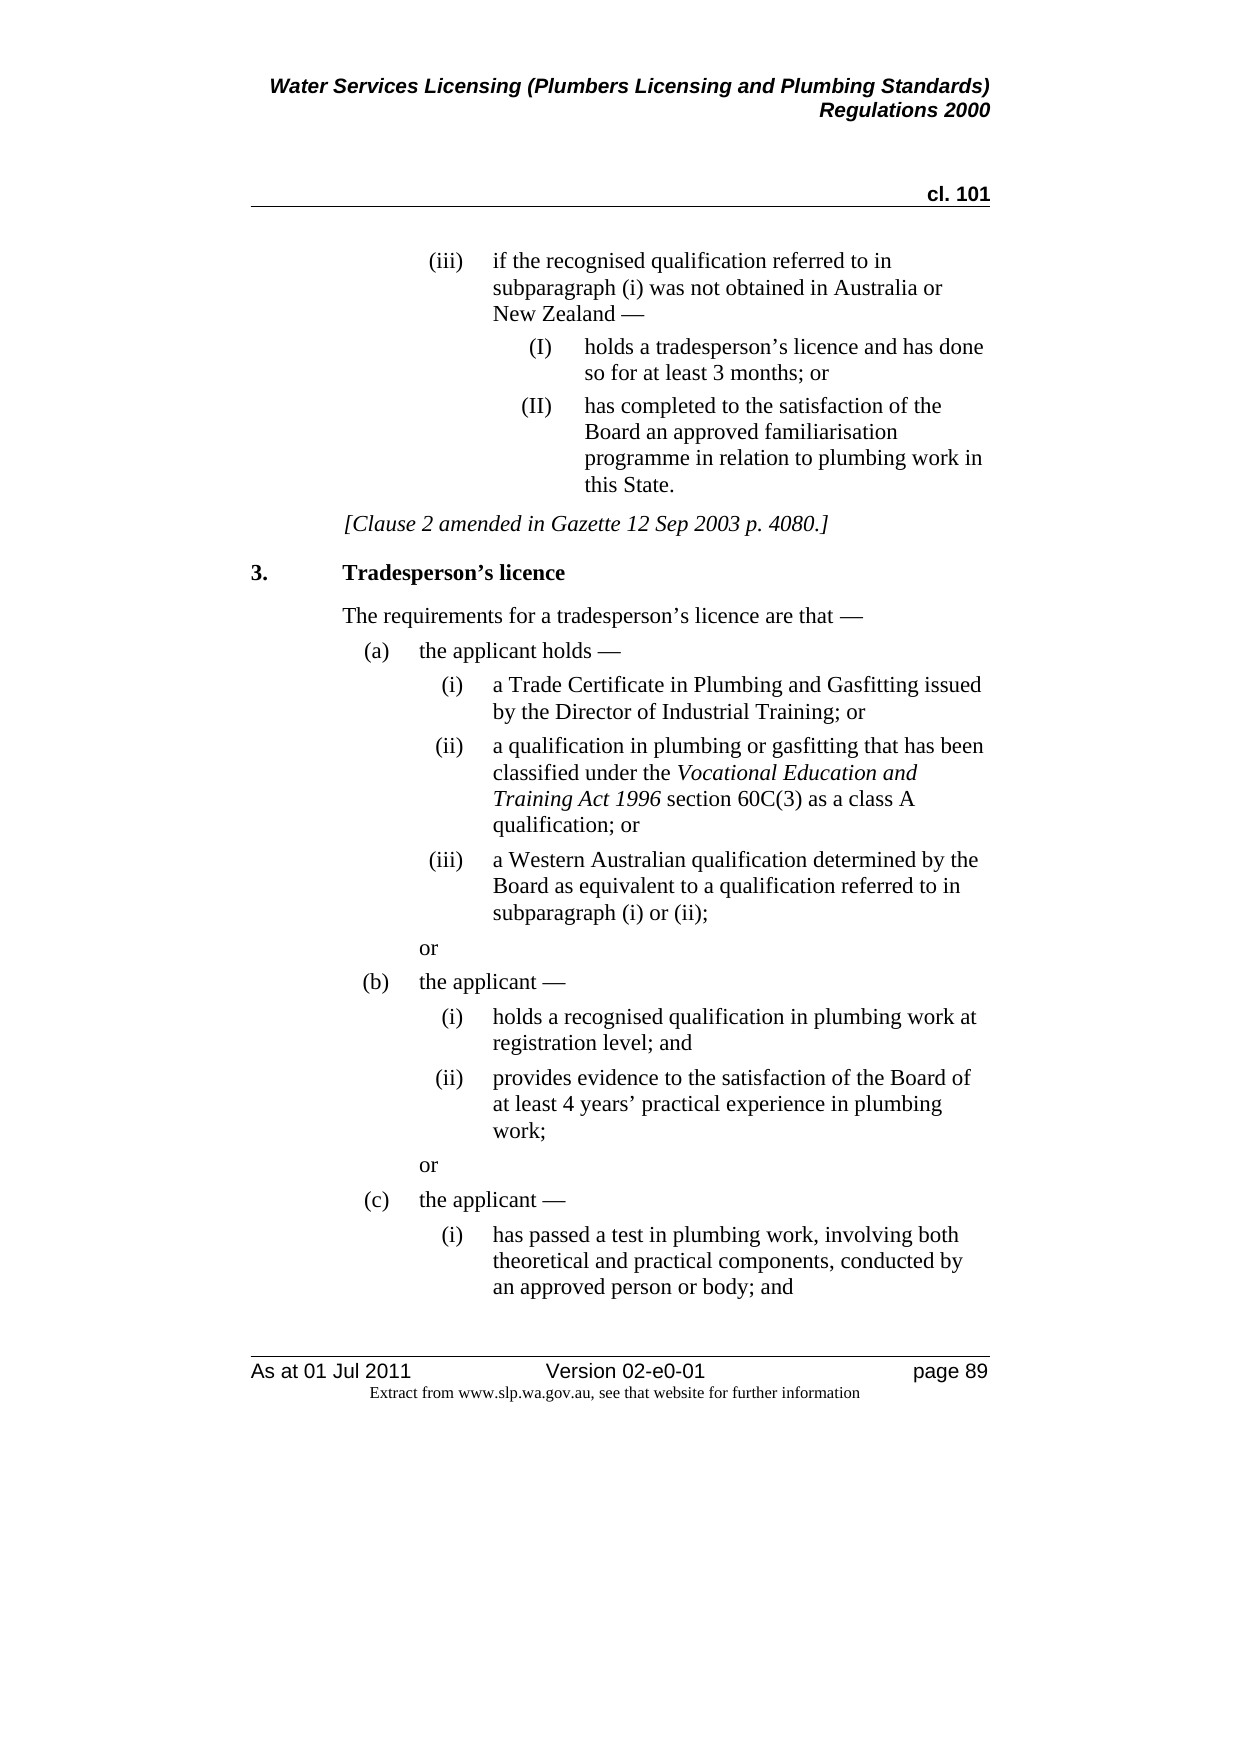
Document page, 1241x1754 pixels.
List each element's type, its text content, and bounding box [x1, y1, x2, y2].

text (iii) a Western Australian qualification determined by the Board as equivalent to a qualification referred to in subparagraph (i) or (ii); [251, 846, 990, 925]
text (a) the applicant holds — [251, 637, 990, 663]
text or [251, 1151, 990, 1178]
text (ii) provides evidence to the satisfaction of the Board of at least 4 years’ practical experience in plumbing work; [251, 1064, 990, 1143]
text (i) a Trade Certificate in Plumbing and Gasfitting issued by the Director of Industrial Training; or [251, 671, 990, 724]
text (iii) if the recognised qualification referred to in subparagraph (i) was not obtained in or — [251, 247, 990, 327]
text (c) the applicant — [251, 1186, 990, 1212]
text The requirements for a tradesperson’s licence are that — [251, 602, 990, 628]
text (I) holds a tradesperson’s licence and has done so for at least 3 months; or [251, 333, 990, 386]
text or [251, 933, 990, 960]
text (II) has completed to the satisfaction of the Board an approved familiarisation programme in relation to plumbing work in this State. [251, 392, 990, 497]
text (b) the applicant — [251, 968, 990, 994]
text [Clause 2 amended in Gazette 12 Sep 2003 p. 4080.] [251, 510, 990, 536]
text (i) holds a recognised qualification in plumbing work at registration level; and [251, 1003, 990, 1056]
text (i) has passed a test in plumbing work, involving both theoretical and practical components, conducted by an approved person or body; and [251, 1221, 990, 1300]
subtitle 3. Tradesperson’s licence [251, 559, 990, 585]
text (ii) a qualification in plumbing or gasfitting that has been classified under the Vocational Education and Training Act 1996 section 60C(3) as a class A qualification; or [251, 732, 990, 838]
